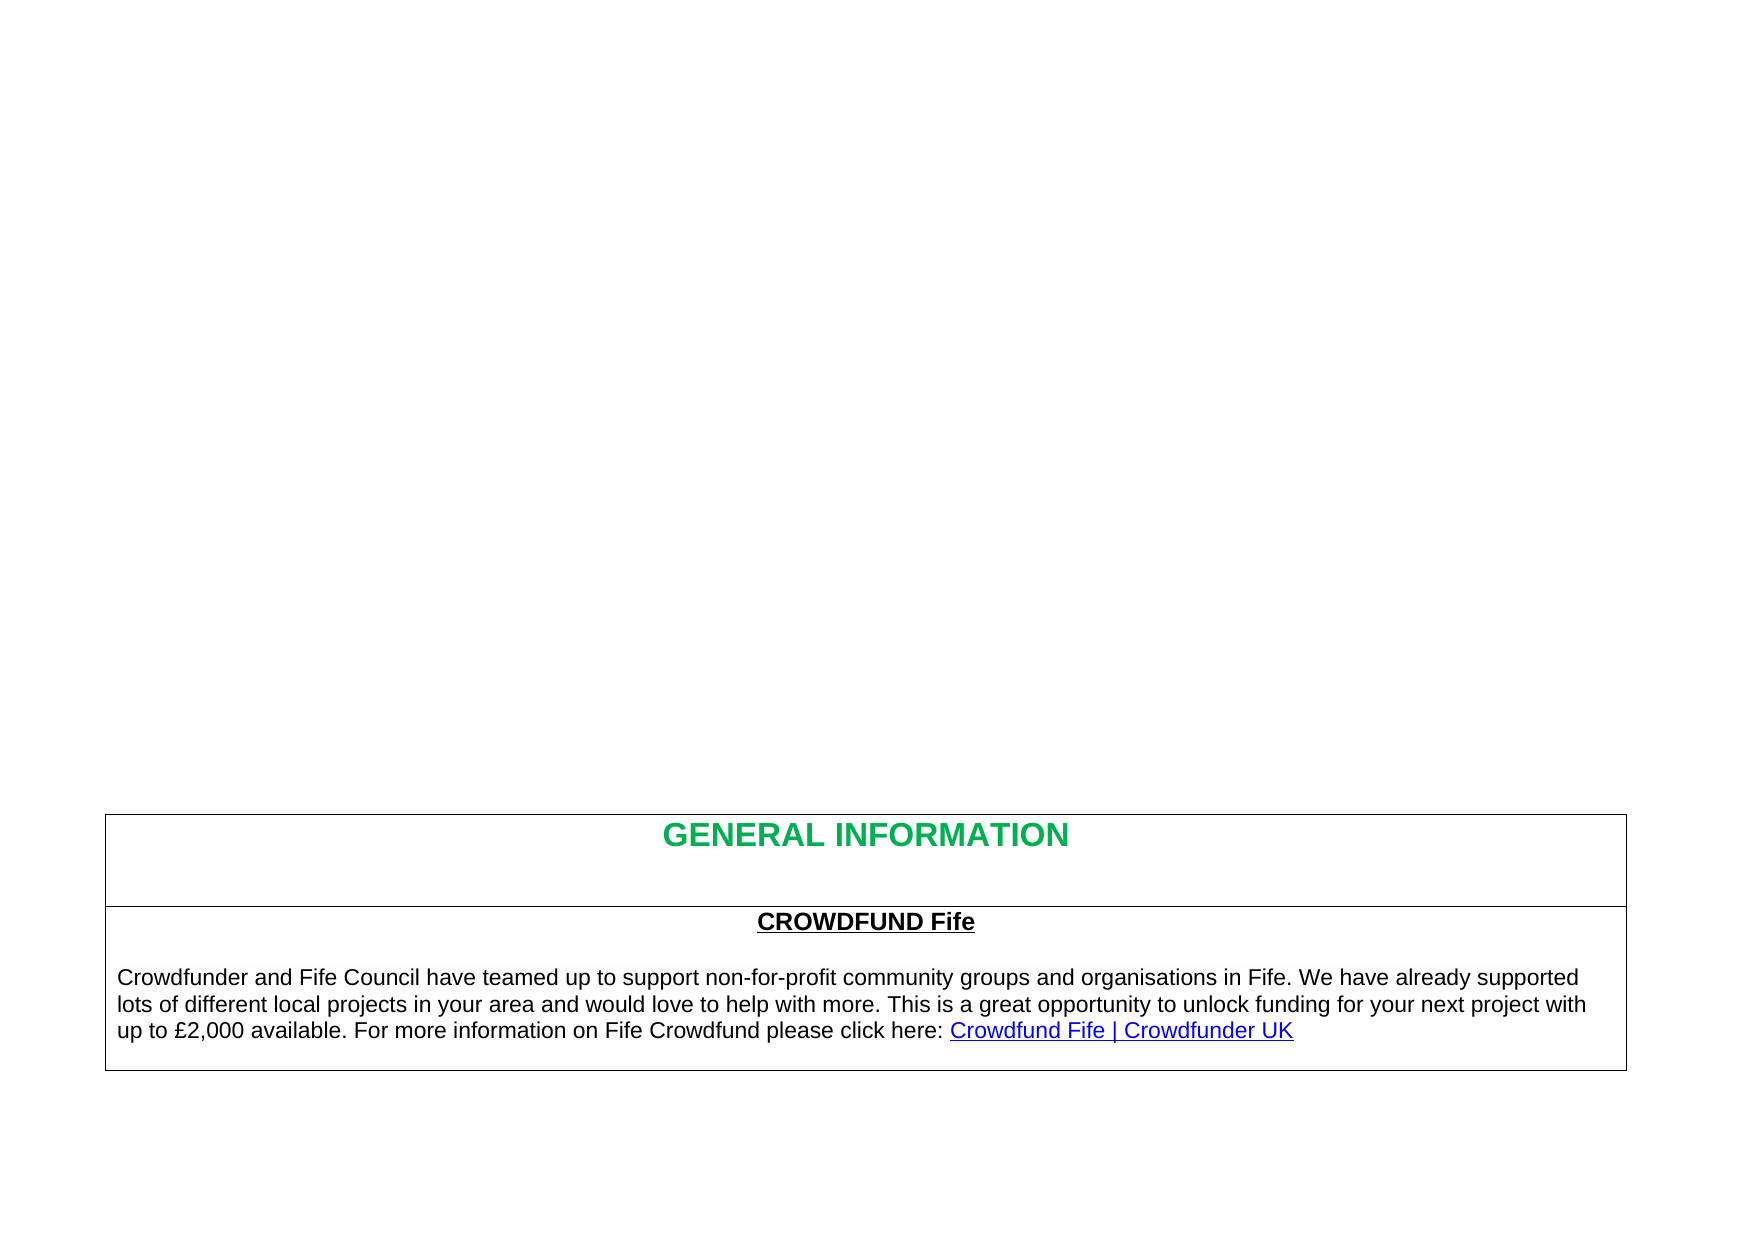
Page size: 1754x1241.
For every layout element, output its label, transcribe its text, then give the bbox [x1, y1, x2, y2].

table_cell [106, 907, 1626, 1070]
table_header GENERAL INFORMATION [106, 815, 1626, 906]
